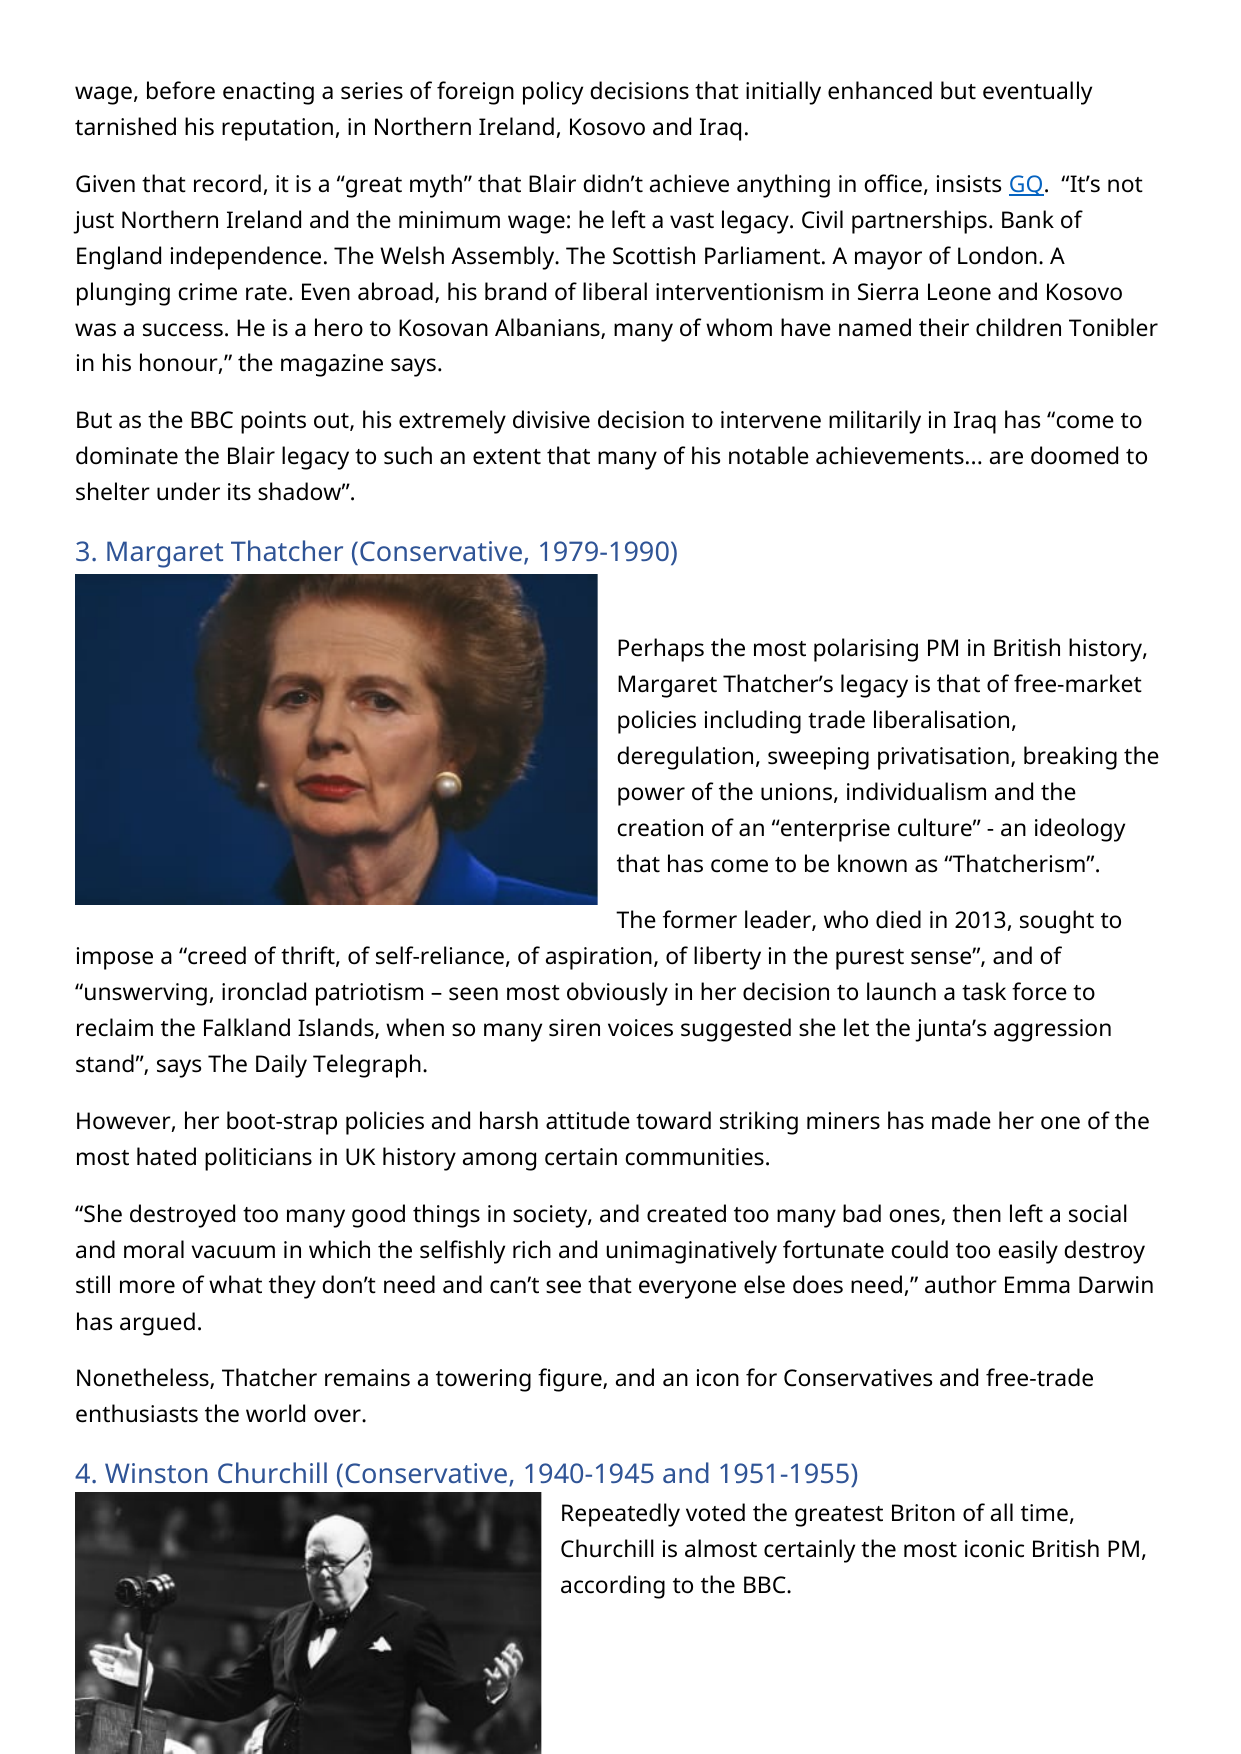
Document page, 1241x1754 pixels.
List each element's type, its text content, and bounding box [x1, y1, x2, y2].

text Nonetheless, Thatcher remains a towering figure, and an icon for Conservatives and free-trade enthusiasts the world over. [75, 1362, 1165, 1429]
text However, her boot-strap policies and harsh attitude toward striking miners has made her one of the most hated politicians in UK history among certain communities. [75, 1105, 1165, 1172]
subtitle 3. Margaret Thatcher (Conservative, 1979-1990) [75, 533, 1165, 570]
text The former leader, who died in 2013, sought to impose a “creed of thrift, of self-reliance, of aspiration, of liberty in the purest sense”, and of “unswerving, ironclad patriotism – seen most obviously in her decision to launch a task force to reclaim the Falkland Islands, when so many siren voices suggested she let the junta’s aggression stand”, says The Daily Telegraph. [75, 904, 1165, 1079]
picture [75, 574, 598, 905]
text Given that record, it is a “great myth” that Blair didn’t achieve anything in office, insists GQ. “It’s not just Northern Ireland and the minimum wage: he left a vast legacy. Civil partnerships. Bank of England independence. The Welsh Assembly. The Scottish Parliament. A mayor of London. A plunging crime rate. Even abroad, his brand of liberal interventionism in Sierra Leone and Kosovo was a success. He is a hero to Kosovan Albanians, many of whom have named their children Tonibler in his honour,” the magazine says. [75, 168, 1165, 379]
text Perhaps the most polarising PM in British history, Margaret Thatcher’s legacy is that of free-market policies including trade liberalisation, deregulation, sweeping privatisation, breaking the power of the unions, individualism and the creation of an “enterprise culture” - an ideology that has come to be known as “Thatcherism”. [598, 632, 1165, 879]
subtitle 4. Winston Churchill (Conservative, 1940-1945 and 1951-1955) [75, 1455, 1165, 1492]
text “She destroyed too many good things in society, and created too many bad ones, then left a social and moral vacuum in which the selfishly rich and unimaginatively fortunate could too easily destroy still more of what they don’t need and can’t see that everyone else does need,” author Emma Darwin has argued. [75, 1198, 1165, 1337]
picture [75, 1492, 542, 1754]
text Repeatedly voted the greatest Briton of all time, Churchill is almost certainly the most iconic British PM, according to the BBC. [542, 1497, 1165, 1600]
text But as the BBC points out, his extremely divisive decision to intervene militarily in Iraq has “come to dominate the Blair legacy to such an extent that many of his notable achievements... are doomed to shelter under its shadow”. [75, 404, 1165, 507]
